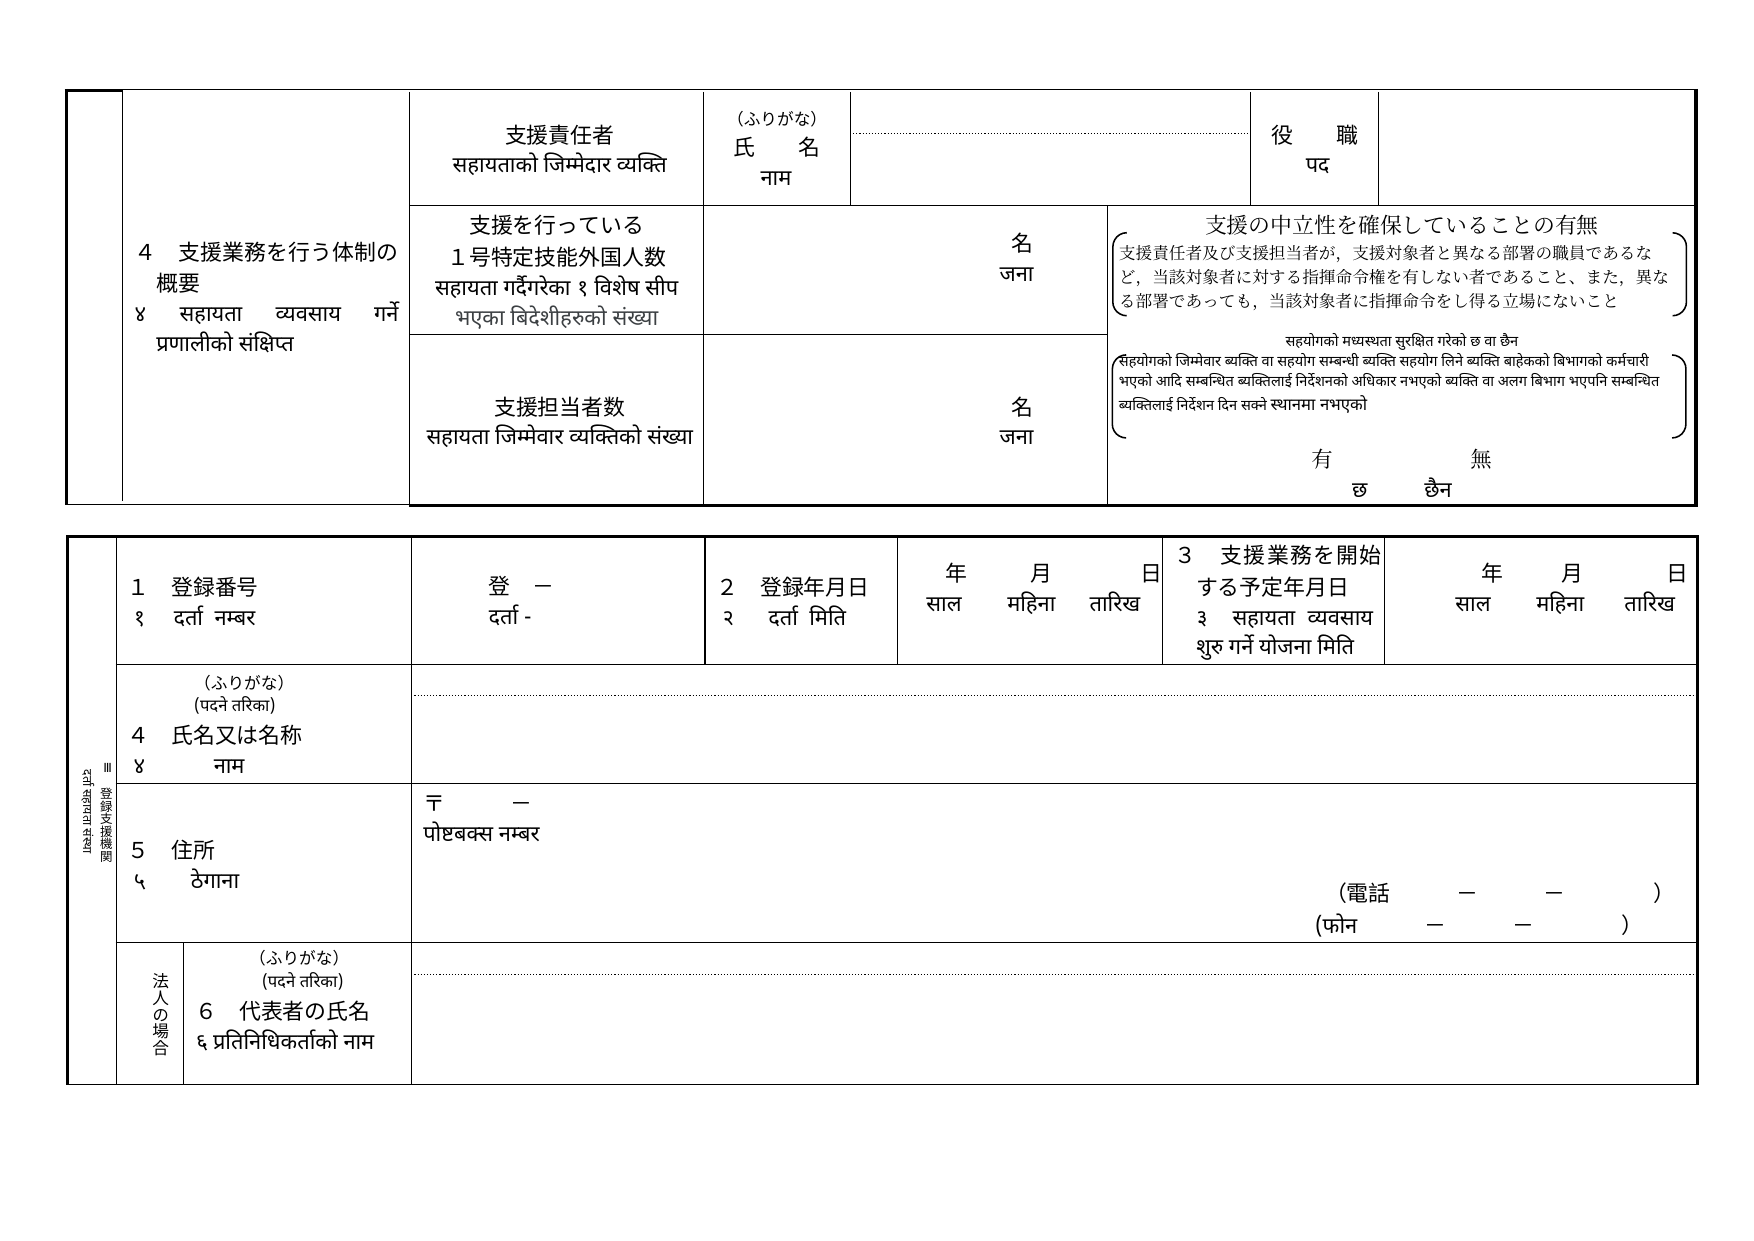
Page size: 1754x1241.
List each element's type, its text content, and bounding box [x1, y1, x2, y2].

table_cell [412, 784, 1696, 942]
table_cell [1379, 90, 1694, 205]
table_cell ４ 支援業務を行う体制の概要 ४ सहायता व्यवसाय गर्ने प्रणालीको संक्षिप्त [123, 90, 410, 503]
table_header Ⅲ 登録支援機関 दर्ता सहायता संस्था [69, 538, 116, 1084]
table_cell 役 職 पद [1251, 90, 1379, 205]
table_header ２ 登録年月日 २ दर्ता मिति [706, 538, 897, 664]
table_header １ 登録番号 १ दर्ता नम्बर [117, 538, 411, 664]
table_cell 名 जना [704, 335, 1107, 503]
table_header ３ 支援業務を開始する予定年月日 ३ सहायता व्यवसाय शुरु गर्ने योजना मिति [1163, 538, 1384, 664]
table_header 年 月 日 साल महिना तारिख [1385, 538, 1696, 664]
table_cell 支援責任者 सहायताको जिम्मेदार व्यक्ति [410, 90, 703, 205]
table_cell 支援を行っている １号特定技能外国人数 सहायता गर्दैगरेका १ विशेष सीप भएका बिदेशीहरुको संख्या [410, 206, 703, 334]
table_header 年 月 日 साल महिना तारिख [898, 538, 1162, 664]
table_cell [412, 665, 1696, 695]
table_cell 法人の場合 निगम भएमा [117, 943, 183, 1084]
table_cell [412, 943, 1696, 974]
table_cell （ふりがな） 氏 名 नाम [703, 90, 851, 205]
table_cell [412, 695, 1696, 783]
table_cell （ふりがな） (पदने तरिका) ６ 代表者の氏名 ६ प्रतिनिधिकर्ताको नाम [184, 943, 411, 1084]
table_cell 支援担当者数 सहायता जिम्मेवार व्यक्तिको संख्या [410, 335, 703, 503]
table_cell ５ 住所 ५ ठेगाना [117, 784, 411, 942]
table_header 登 － दर्ता - [412, 538, 704, 664]
table_cell 支援の中立性を確保していることの有無 支援責任者及び支援担当者が，支援対象者と異なる部署の職員であるなど，当該対象者に対する指揮命令権を有しない者であること、また，異なる部署であっても，当該対象者に指揮命令をし得る立場にないこと सहयोगको मध्यस्थता सुरक्षित गरेको छ वा छैन सहयोगको जिम्मेवार ब्यक्ति वा सहयोग सम्बन्धी ब्यक्ति सहयोग लिने ब्यक्ति बाहेकको बिभागको कर्मचारी भएको आदि सम्बन्धित ब्यक्तिलाई निर्देशनको अधिकार नभएको ब्यक्ति वा अलग बिभाग भएपनि सम्बन्धित ब्यक्तिलाई निर्देशन दिन सक्ने स्थानमा नभएको 有 無 छ छैन [1108, 206, 1694, 503]
table_cell （ふりがな） (पदने तरिका) ４ 氏名又は名称 ४ नाम [117, 665, 411, 783]
table_cell 名 जना [704, 206, 1107, 334]
table_cell [851, 133, 1250, 205]
table_cell [851, 90, 1251, 132]
table_cell [412, 974, 1696, 1084]
